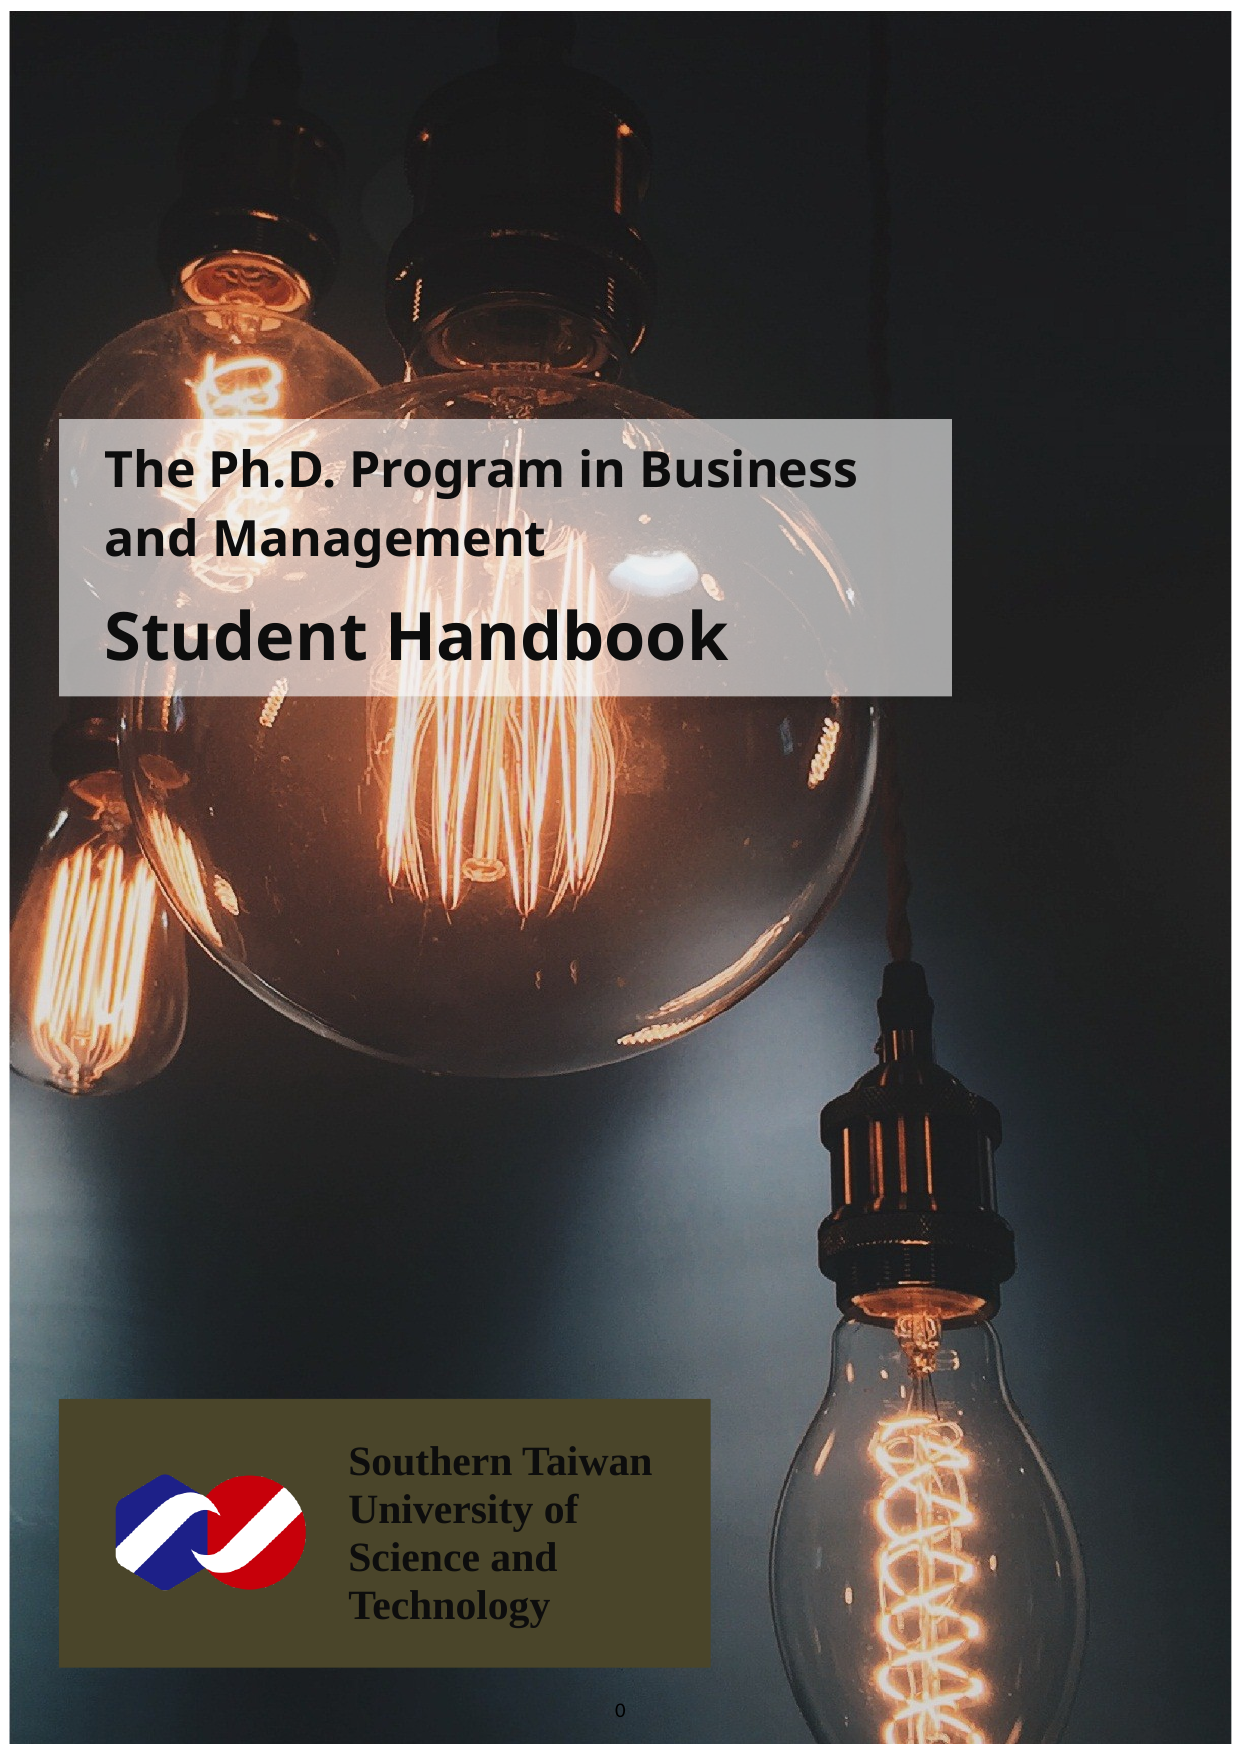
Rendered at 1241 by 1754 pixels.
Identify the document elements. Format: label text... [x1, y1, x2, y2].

picture [9, 11, 1232, 1744]
table_cell 單位主管 Director’s Signature [59, 419, 952, 697]
